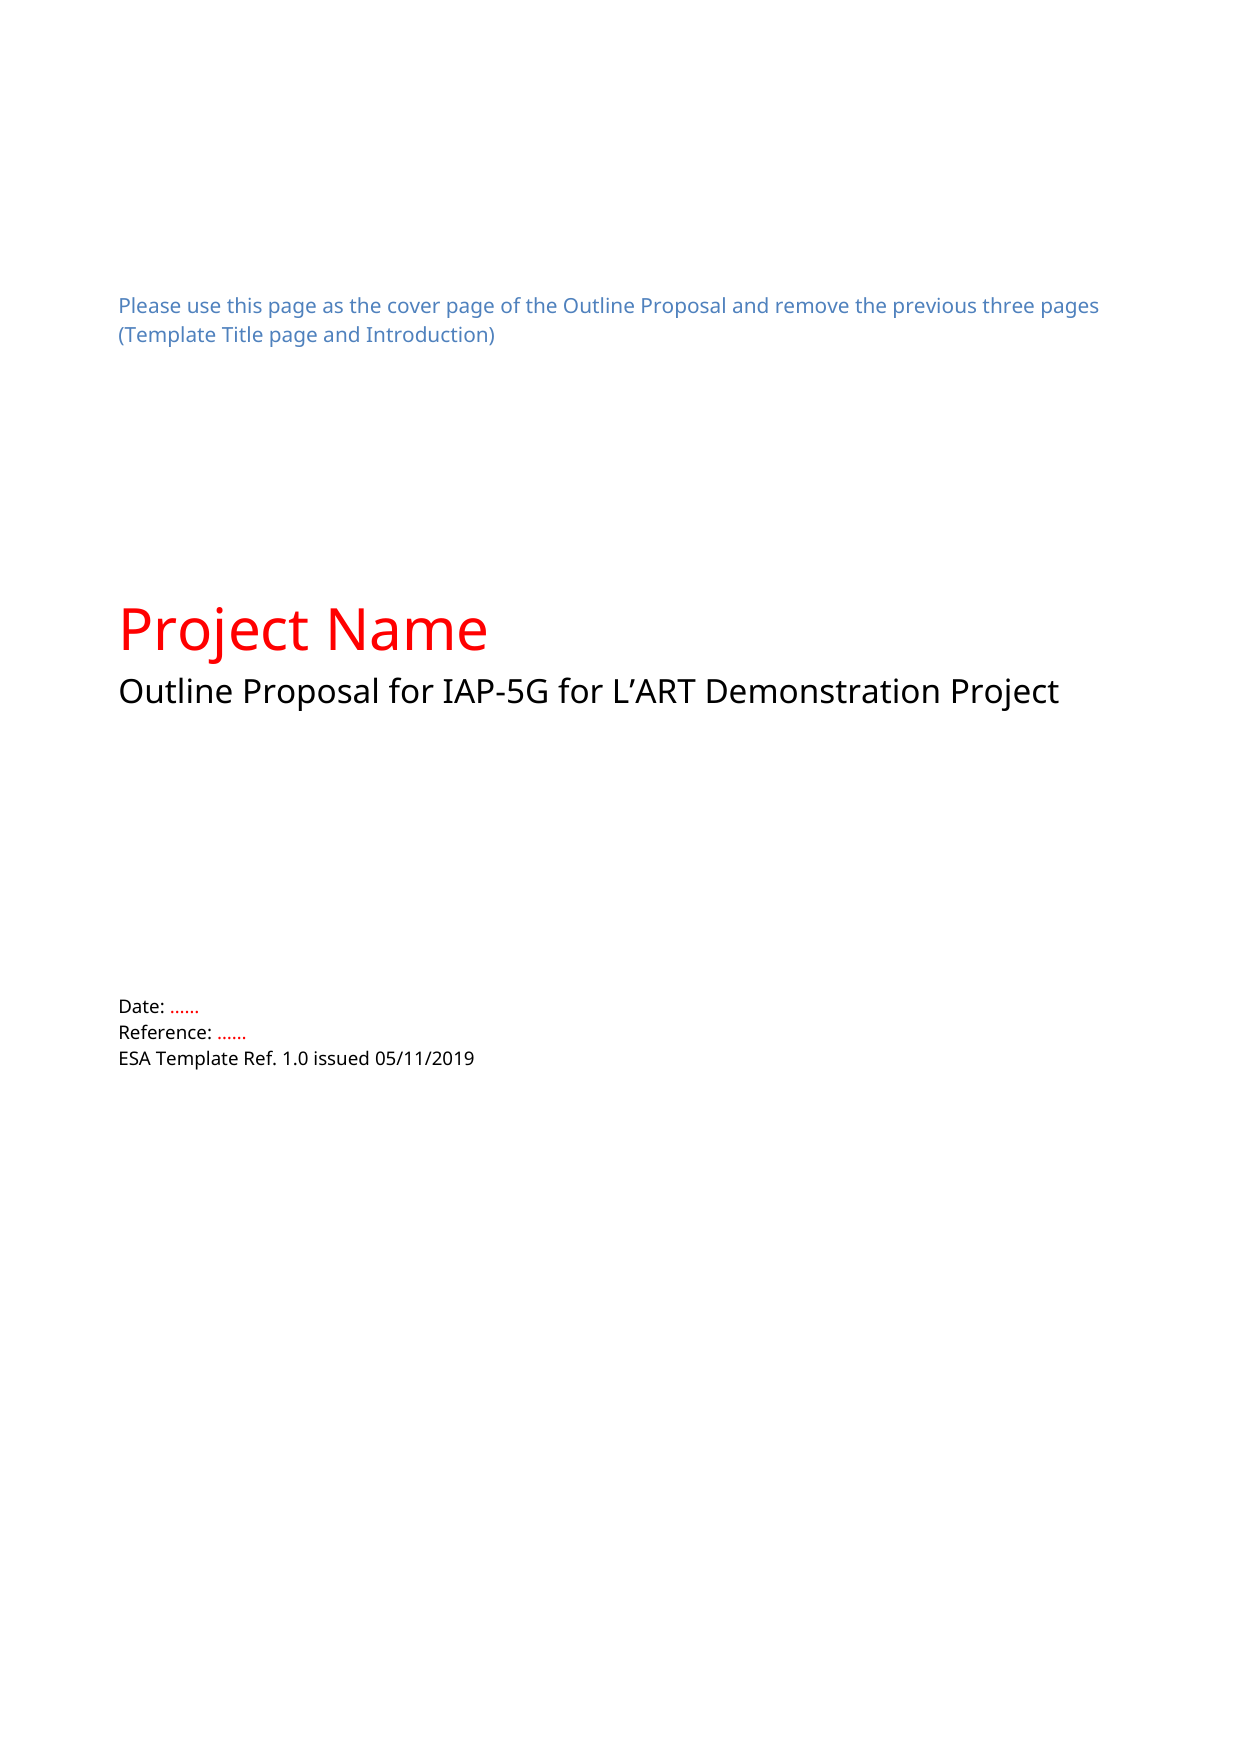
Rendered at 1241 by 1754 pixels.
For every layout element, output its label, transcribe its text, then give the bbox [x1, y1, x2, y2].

text Project Name [118, 588, 1125, 668]
text Reference: …… [118, 1019, 1125, 1045]
text Outline Proposal for IAP-5G for L’ART Demonstration Project [118, 668, 1125, 713]
text ESA Template Ref. 1.0 issued 05/11/2019 [118, 1045, 1125, 1070]
text Date: …… [118, 994, 1125, 1019]
text Please use this page as the cover page of the Outline Proposal and remove the previous three pages (Template Title page and Introduction) [118, 292, 1125, 348]
